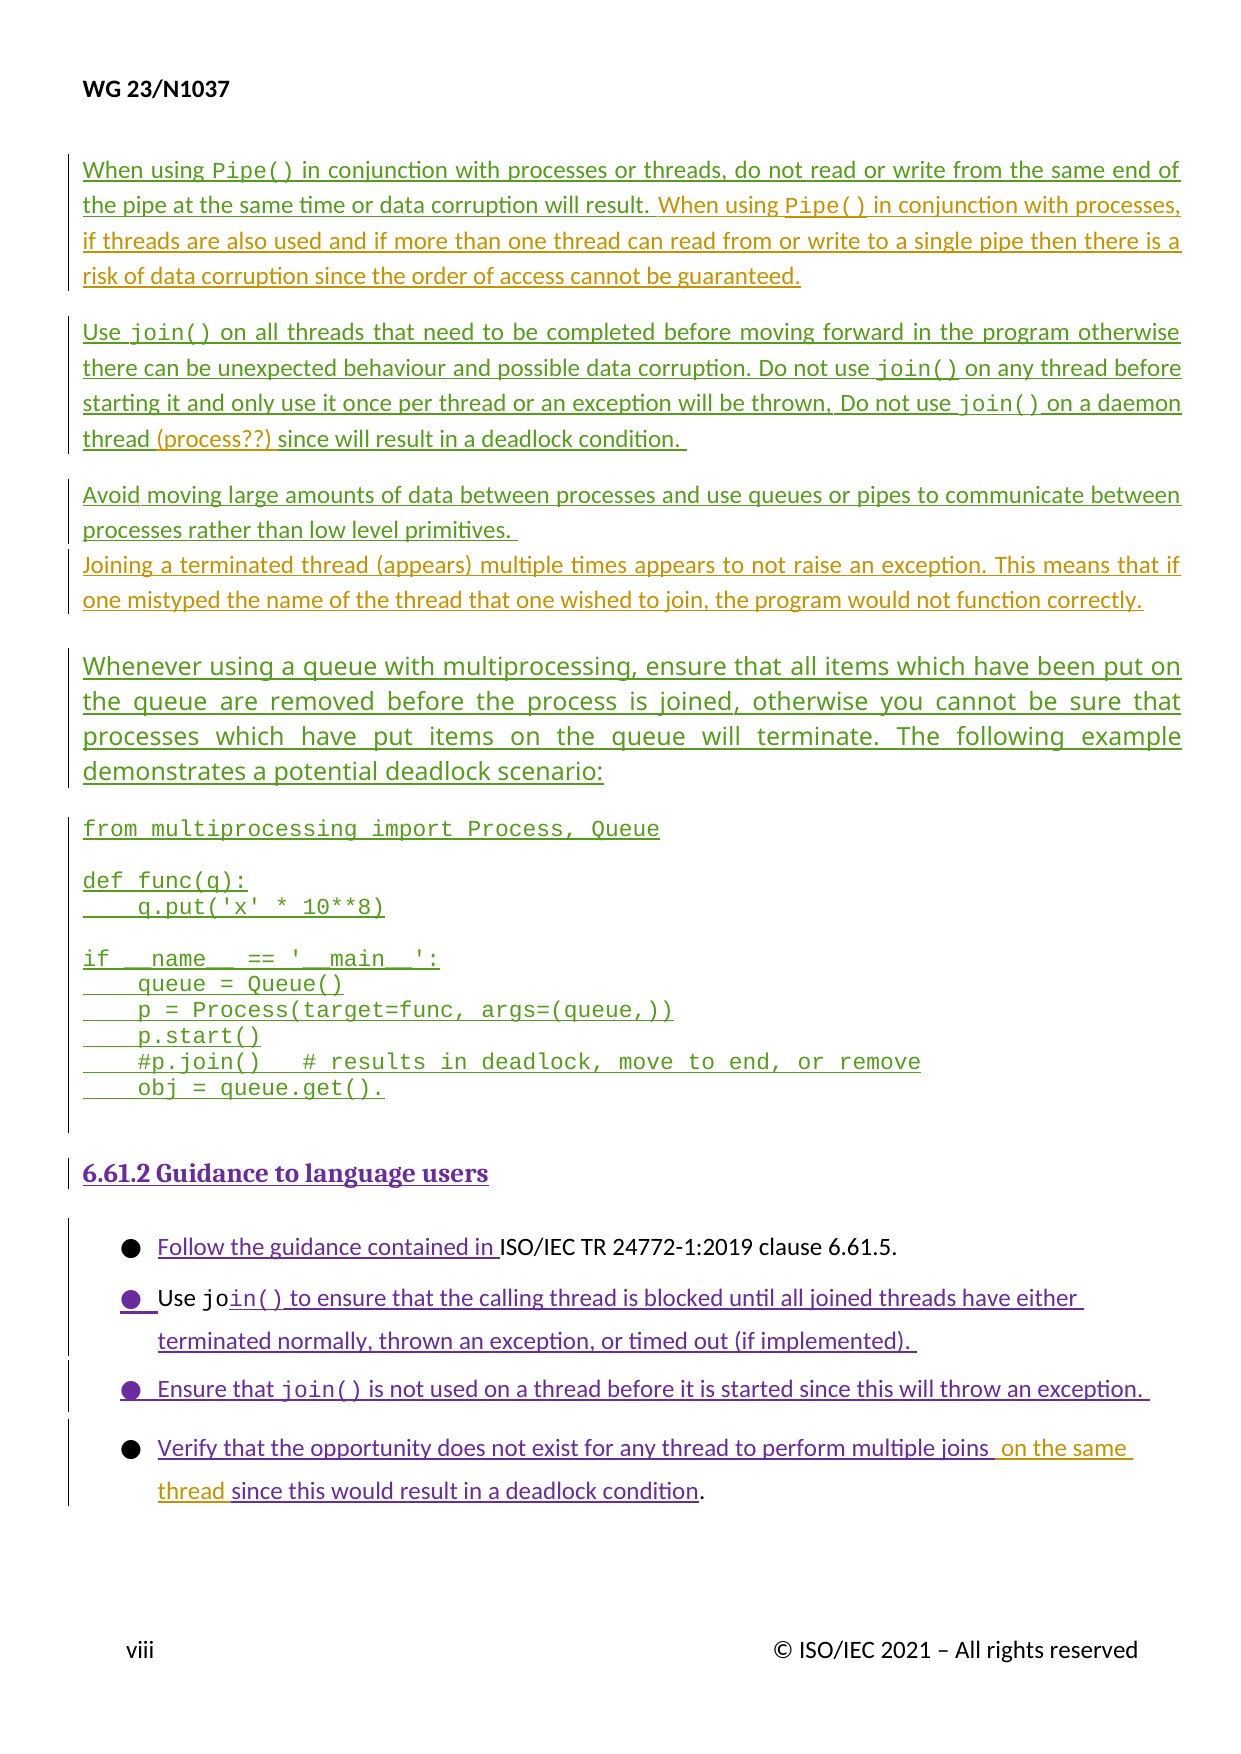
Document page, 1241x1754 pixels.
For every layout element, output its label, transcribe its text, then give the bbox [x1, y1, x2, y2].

list ISO/IEC TR 24772-1:2019 clause 6.61.5. [120, 1218, 1182, 1270]
list Use jo [120, 1270, 1182, 1356]
list . [120, 1419, 1182, 1506]
